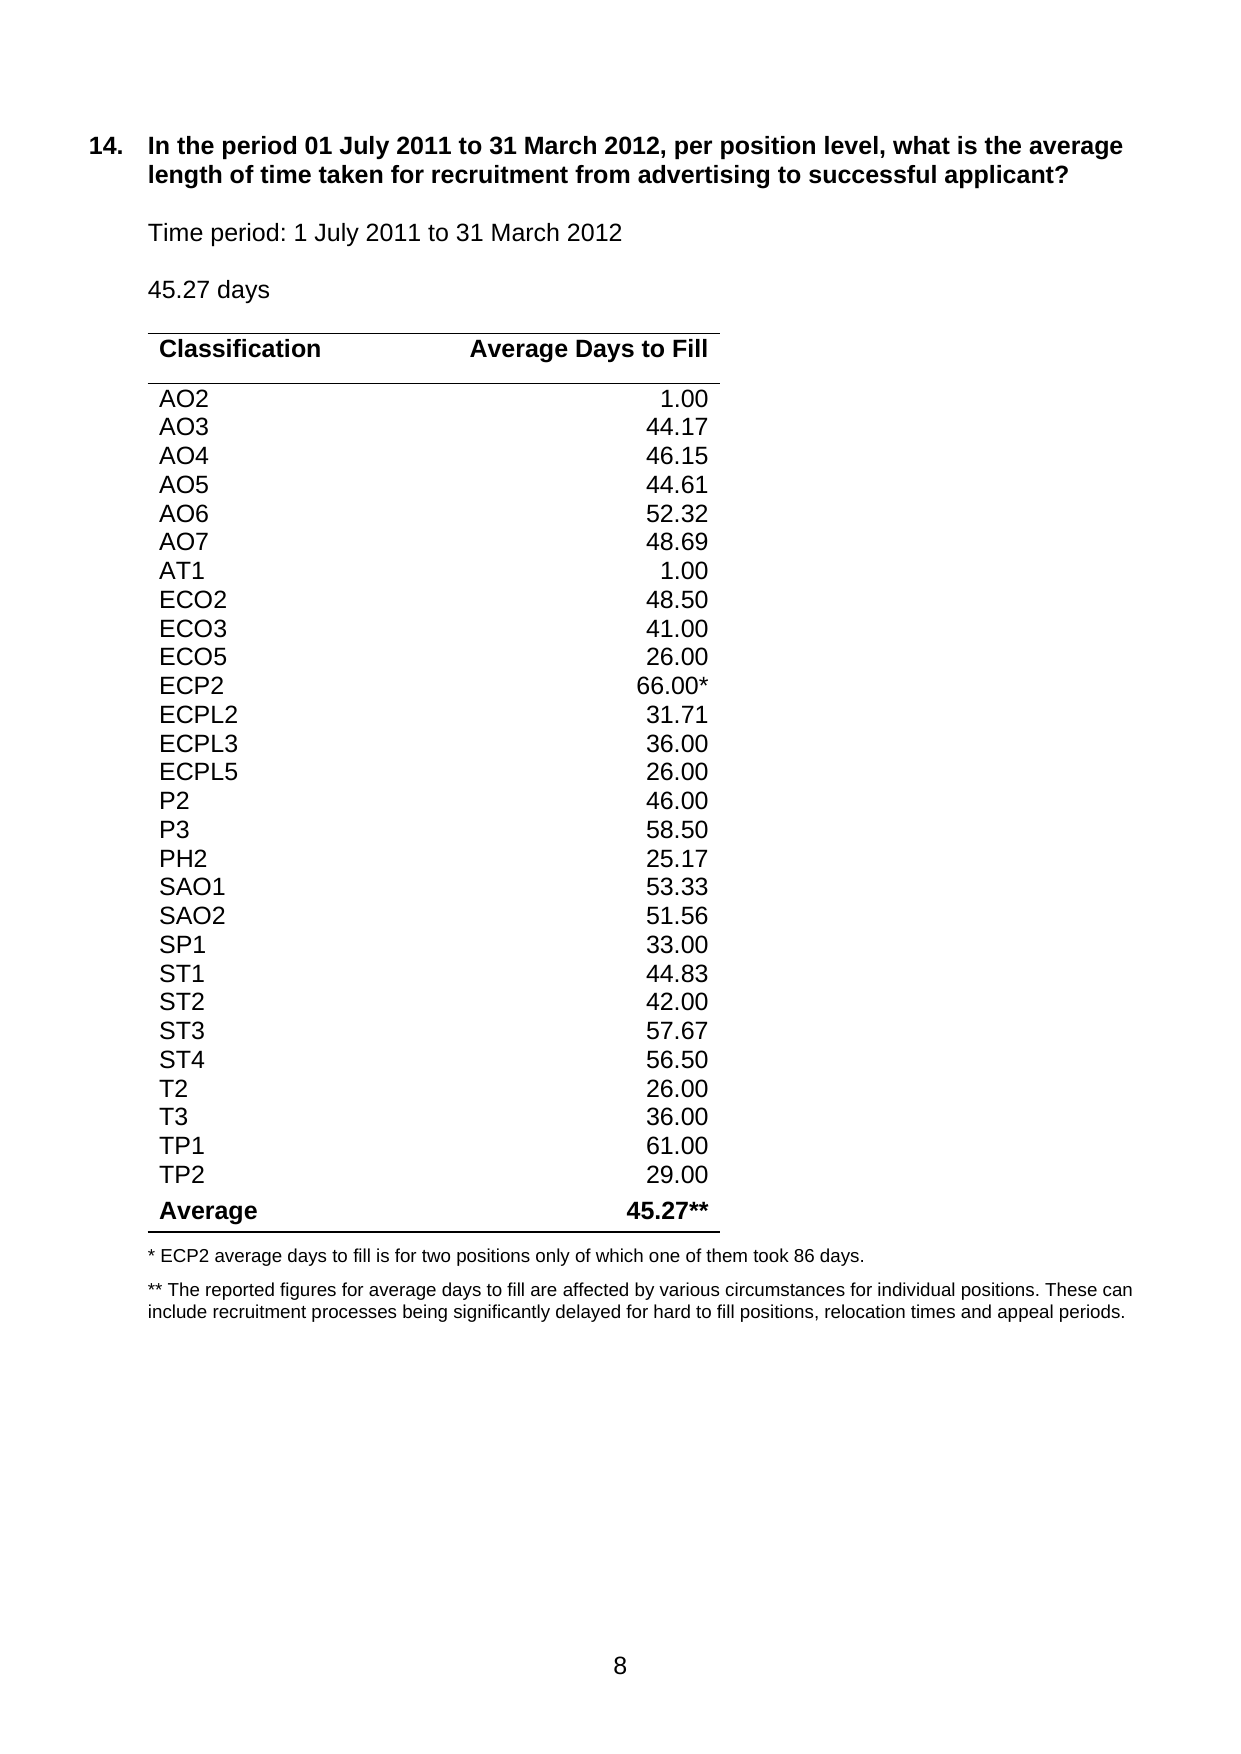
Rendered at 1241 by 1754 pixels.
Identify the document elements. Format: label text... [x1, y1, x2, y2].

table_cell 44.83 [400, 959, 719, 987]
table_cell AO2 [148, 384, 400, 412]
table_cell SAO2 [148, 901, 400, 930]
table_cell 29.00 [400, 1160, 719, 1196]
table_cell ST3 [148, 1016, 400, 1045]
table_cell 36.00 [400, 1103, 719, 1131]
text 45.27 days [148, 275, 1152, 304]
text * ECP2 average days to fill is for two positions only of which one of them took 86 days. [148, 1245, 1152, 1266]
table_cell 26.00 [400, 1074, 719, 1102]
table_cell ECPL2 [148, 700, 400, 729]
table_cell P3 [148, 815, 400, 844]
table_cell Average [148, 1196, 400, 1231]
table_header Classification [148, 334, 400, 383]
table_cell AO7 [148, 528, 400, 556]
table_cell AT1 [148, 556, 400, 585]
table_cell 52.32 [400, 499, 719, 527]
text Time period: 1 July 2011 to 31 March 2012 [148, 218, 1152, 246]
table_cell P2 [148, 786, 400, 815]
table_cell 57.67 [400, 1016, 719, 1045]
table_cell 44.61 [400, 470, 719, 499]
table_cell 26.00 [400, 758, 719, 786]
table_cell ECO2 [148, 585, 400, 614]
table_cell 66.00* [400, 671, 719, 700]
text 14. In the period 01 July 2011 to 31 March 2012, per position level, what is the average length of time taken for recruitment from advertising to successful applicant? [89, 131, 1152, 189]
table_cell 1.00 [400, 384, 719, 412]
table_cell SAO1 [148, 873, 400, 901]
table_cell 51.56 [400, 901, 719, 930]
table_cell 61.00 [400, 1131, 719, 1160]
table_cell 25.17 [400, 844, 719, 872]
table_cell 58.50 [400, 815, 719, 844]
table_cell ST4 [148, 1045, 400, 1074]
table_cell 41.00 [400, 614, 719, 642]
table_cell 56.50 [400, 1045, 719, 1074]
table_cell T3 [148, 1103, 400, 1131]
table_cell 1.00 [400, 556, 719, 585]
table_header Average Days to Fill [400, 334, 719, 383]
table_cell 48.50 [400, 585, 719, 614]
text ** The reported figures for average days to fill are affected by various circumstances for individual positions. These can include recruitment processes being significantly delayed for hard to fill positions, relocation times and appeal periods. [148, 1279, 1152, 1322]
table_cell ECP2 [148, 671, 400, 700]
table_cell AO5 [148, 470, 400, 499]
table_cell 36.00 [400, 729, 719, 757]
table_cell ECO3 [148, 614, 400, 642]
table_cell ST2 [148, 988, 400, 1016]
table_cell TP2 [148, 1160, 400, 1196]
table_cell ST1 [148, 959, 400, 987]
table_cell AO3 [148, 413, 400, 441]
table_cell 42.00 [400, 988, 719, 1016]
table_cell ECO5 [148, 643, 400, 671]
table_cell 48.69 [400, 528, 719, 556]
table_cell AO6 [148, 499, 400, 527]
table_cell 26.00 [400, 643, 719, 671]
table_cell ECPL3 [148, 729, 400, 757]
table_cell 46.15 [400, 441, 719, 470]
table_cell 31.71 [400, 700, 719, 729]
table_cell ECPL5 [148, 758, 400, 786]
table_cell 46.00 [400, 786, 719, 815]
table_cell 45.27** [400, 1196, 719, 1231]
table_cell 44.17 [400, 413, 719, 441]
table_cell 33.00 [400, 930, 719, 959]
table_cell SP1 [148, 930, 400, 959]
table_cell TP1 [148, 1131, 400, 1160]
table_cell 53.33 [400, 873, 719, 901]
table_cell PH2 [148, 844, 400, 872]
table_cell AO4 [148, 441, 400, 470]
table_cell T2 [148, 1074, 400, 1102]
